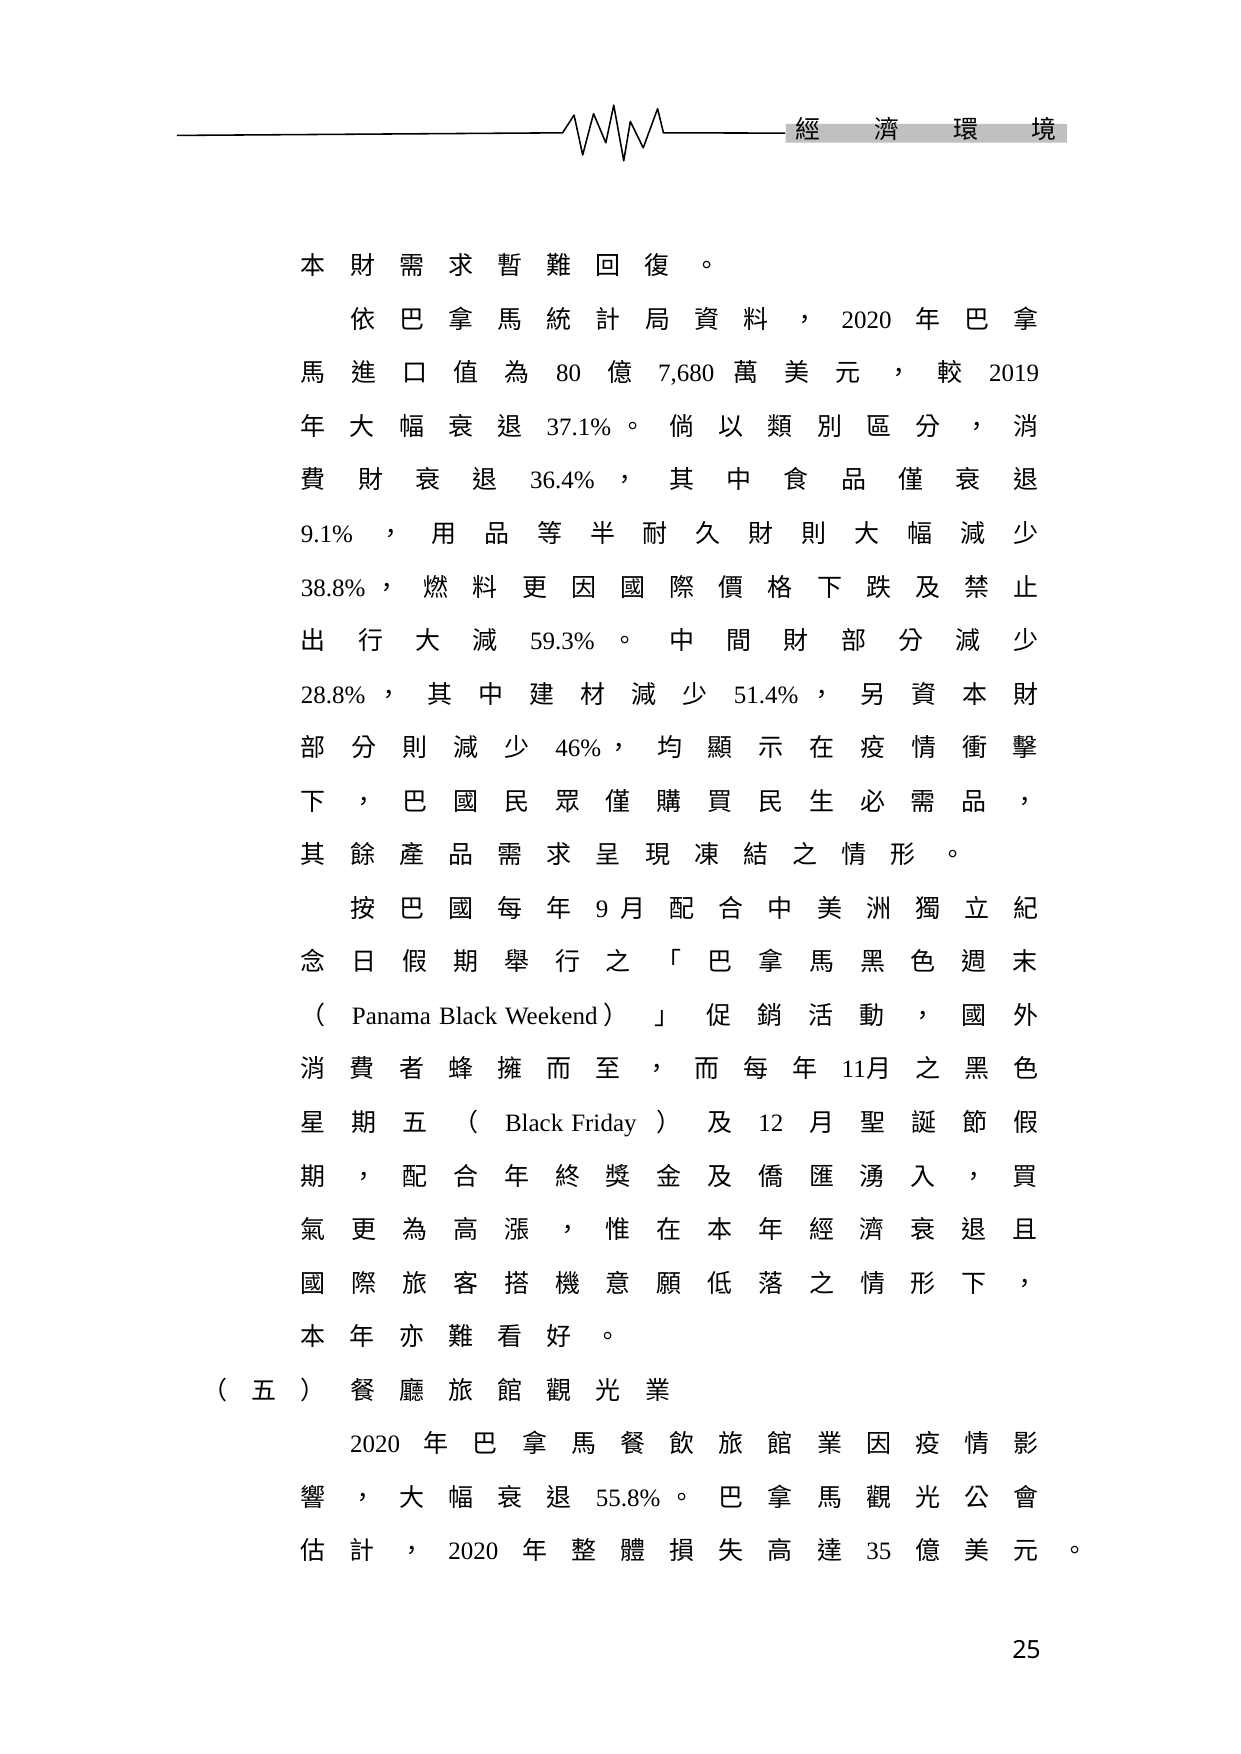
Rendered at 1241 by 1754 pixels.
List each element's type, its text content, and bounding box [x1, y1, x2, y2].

text （五）餐廳旅館觀光業 [202, 1362, 1063, 1415]
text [276, 237, 1063, 291]
text 依巴拿馬統計局資料，2020年巴拿馬進口值為80億7,680萬美元，較2019年大幅衰退37.1%。倘以類別區分，消費財衰退36.4%，其中食品僅衰退9.1%，用品等半耐久財則大幅減少38.8%，燃料更因國際價格下跌及禁止出行大減59.3%。中間財部分減少28.8%，其中建材減少51.4%，另資本財部分則減少46%，均顯示在疫情衝擊下，巴國民眾僅購買民生必需品，其餘產品需求呈現凍結之情形。 [276, 291, 1063, 880]
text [276, 1415, 1063, 1576]
text 按巴國每年9月配合中美洲獨立紀念日假期舉行之「巴拿馬黑色週末（Panama Black Weekend）」促銷活動，國外消費者蜂擁而至，而每年11月之黑色星期五（Black Friday）及12月聖誕節假期，配合年終獎金及僑匯湧入，買氣更為高漲，惟在本年經濟衰退且國際旅客搭機意願低落之情形下，本年亦難看好。 [276, 880, 1063, 1362]
